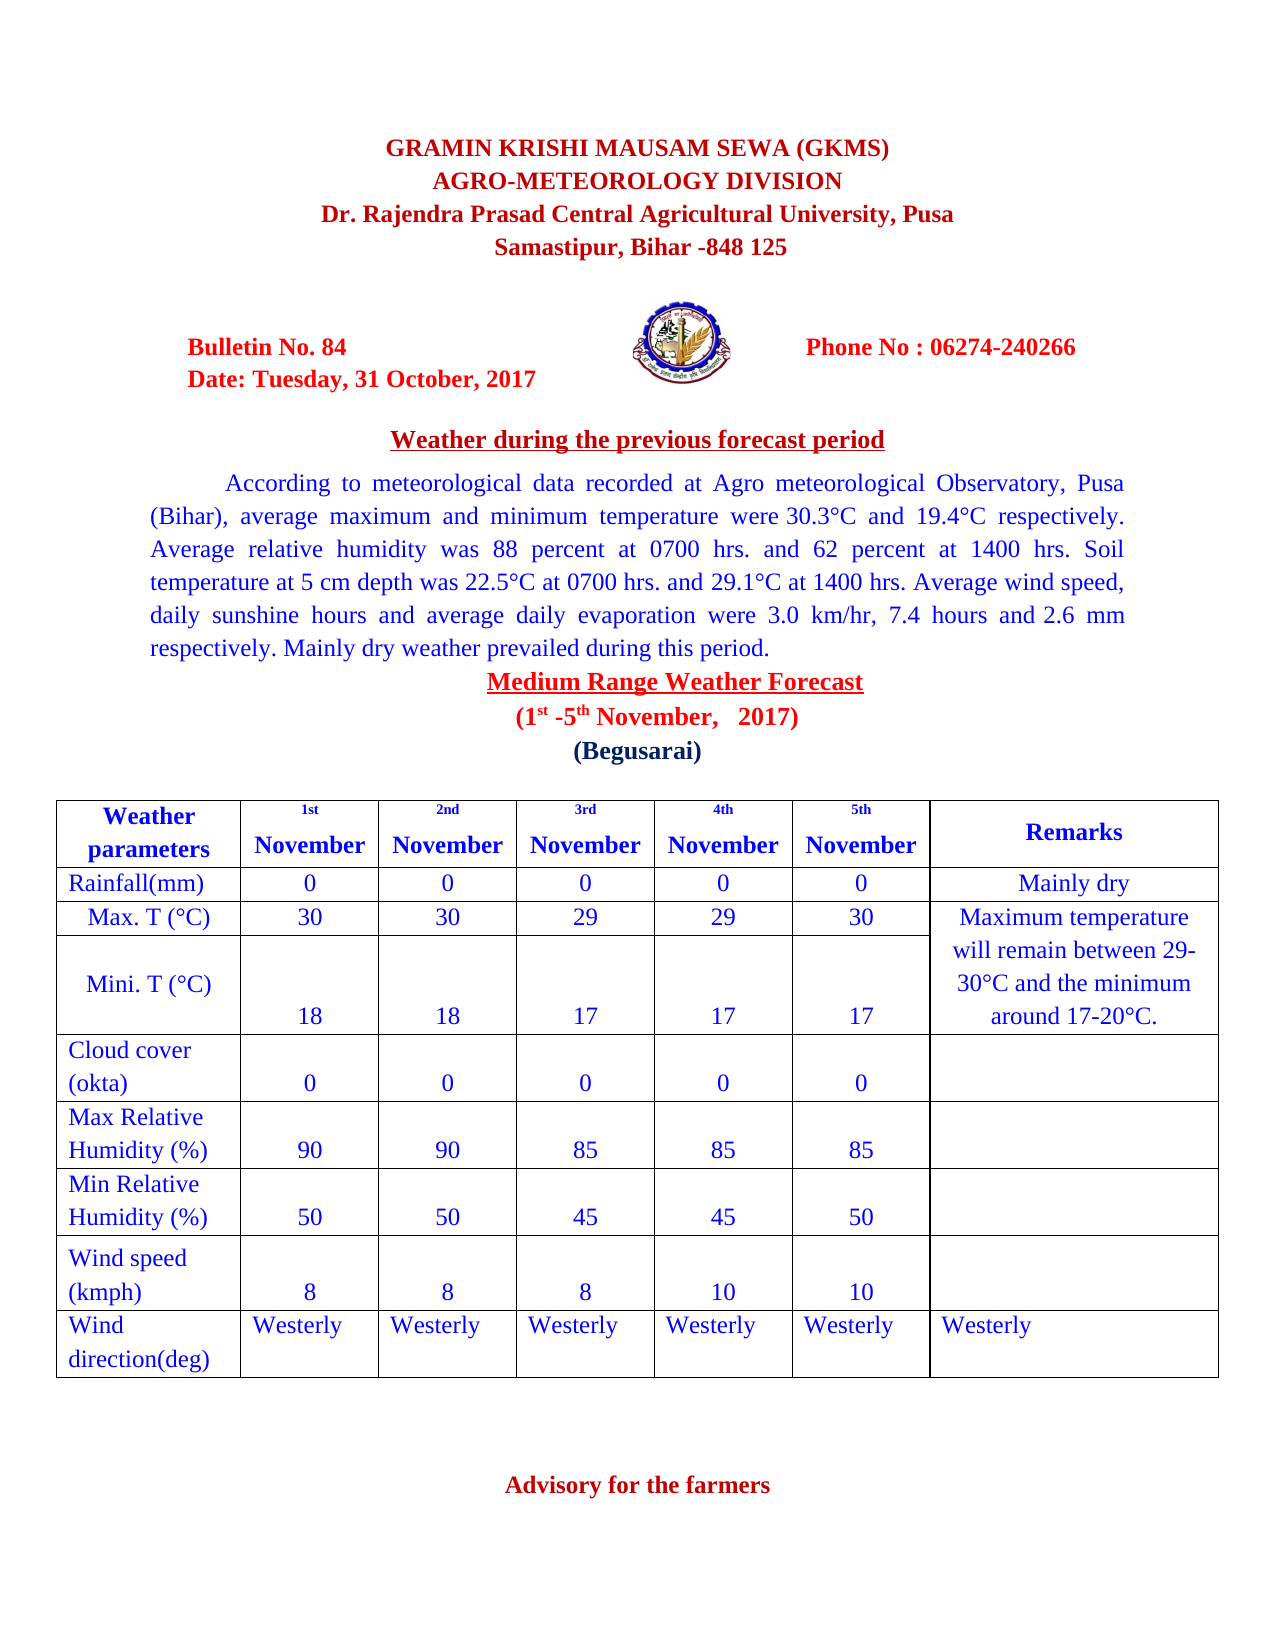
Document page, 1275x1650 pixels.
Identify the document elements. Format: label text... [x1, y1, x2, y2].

table_cell 45 [655, 1169, 792, 1235]
table_cell Wind speed (kmph) [57, 1236, 240, 1309]
table_cell 17 [655, 936, 792, 1034]
table_cell Westerly [517, 1311, 654, 1377]
table_cell Rainfall(mm) [57, 868, 240, 901]
table_header Weather parameters [57, 801, 240, 867]
table_cell 90 [241, 1102, 378, 1168]
table_cell Max Relative Humidity (%) [57, 1102, 240, 1168]
table_cell 0 [241, 1035, 378, 1101]
text Medium Range Weather Forecast [150, 666, 1125, 696]
table_cell 18 [379, 936, 516, 1034]
table_cell Westerly [379, 1311, 516, 1377]
table_cell 85 [517, 1102, 654, 1168]
table_cell 50 [241, 1169, 378, 1235]
table_header 2nd November [379, 801, 516, 867]
table_cell 0 [793, 1035, 929, 1101]
table_header 1st November [241, 801, 378, 867]
table_cell 8 [379, 1236, 516, 1309]
table_cell 18 [241, 936, 378, 1034]
table_cell 17 [793, 936, 929, 1034]
table_cell 85 [793, 1102, 929, 1168]
table_cell Mainly dry [931, 868, 1218, 901]
table_cell 45 [517, 1169, 654, 1235]
table_cell Bulletin No. 84 Date: Tuesday, 31 October, 2017 [176, 299, 593, 398]
table_cell 17 [517, 936, 654, 1034]
text (1st -5th November, 2017) [150, 701, 1125, 731]
table_header 5th November [793, 801, 929, 867]
table_cell 30 [241, 902, 378, 935]
table_header 3rd November [517, 801, 654, 867]
table_cell Maximum temperature will remain between 29-30°C and the minimum around 17-20°C. [931, 902, 1218, 1034]
text (Begusarai) [150, 735, 1125, 765]
table_cell 0 [379, 1035, 516, 1101]
text Weather during the previous forecast period [150, 424, 1125, 454]
table_cell [931, 1169, 1218, 1235]
table_cell Westerly [241, 1311, 378, 1377]
table_cell 8 [241, 1236, 378, 1309]
table_cell 85 [655, 1102, 792, 1168]
table_cell 30 [793, 902, 929, 935]
table_cell [931, 1102, 1218, 1168]
table_cell Mini. T (°C) [57, 936, 240, 1034]
table_header GRAMIN KRISHI MAUSAM SEWA (GKMS) AGRO-METEOROLOGY DIVISION Dr. Rajendra Prasad Central Agricultural University, Pusa Samastipur, Bihar -848 125 [176, 134, 1099, 298]
table_cell Min Relative Humidity (%) [57, 1169, 240, 1235]
text Advisory for the farmers [150, 1470, 1125, 1499]
table_cell 0 [793, 868, 929, 901]
table_cell 0 [655, 1035, 792, 1101]
table_cell Max. T (°C) [57, 902, 240, 935]
table_header 4th November [655, 801, 792, 867]
table_cell 50 [793, 1169, 929, 1235]
table_cell 90 [379, 1102, 516, 1168]
table_cell Westerly [655, 1311, 792, 1377]
table_cell 10 [655, 1236, 792, 1309]
table_cell 30 [379, 902, 516, 935]
table_cell 0 [655, 868, 792, 901]
table_cell Westerly [931, 1311, 1218, 1377]
table_cell 10 [793, 1236, 929, 1309]
table_cell 29 [517, 902, 654, 935]
table_cell 0 [241, 868, 378, 901]
table_cell 0 [379, 868, 516, 901]
text According to meteorological data recorded at Agro meteorological Observatory, Pusa (Bihar), average maximum and minimum temperature were 30.3°C and 19.4°C respectively. Average relative humidity was 88 percent at 0700 hrs. and 62 percent at 1400 hrs. Soil temperature at 5 cm depth was 22.5°C at 0700 hrs. and 29.1°C at 1400 hrs. Average wind speed, daily sunshine hours and average daily evaporation were 3.0 km/hr, 7.4 hours and 2.6 mm respectively. Mainly dry weather prevailed during this period. [150, 468, 1125, 662]
table_cell [593, 299, 770, 398]
table_cell 50 [379, 1169, 516, 1235]
table_header Remarks [931, 801, 1218, 867]
table_cell 8 [517, 1236, 654, 1309]
table_cell [931, 1236, 1218, 1309]
table_cell Cloud cover (okta) [57, 1035, 240, 1101]
picture [632, 298, 731, 386]
table_cell [931, 1035, 1218, 1101]
table_cell 29 [655, 902, 792, 935]
table_cell Westerly [793, 1311, 929, 1377]
table_cell 0 [517, 1035, 654, 1101]
table_cell 0 [517, 868, 654, 901]
table_cell Phone No : 06274-240266 [770, 299, 1099, 398]
table_cell Wind direction(deg) [57, 1311, 240, 1377]
